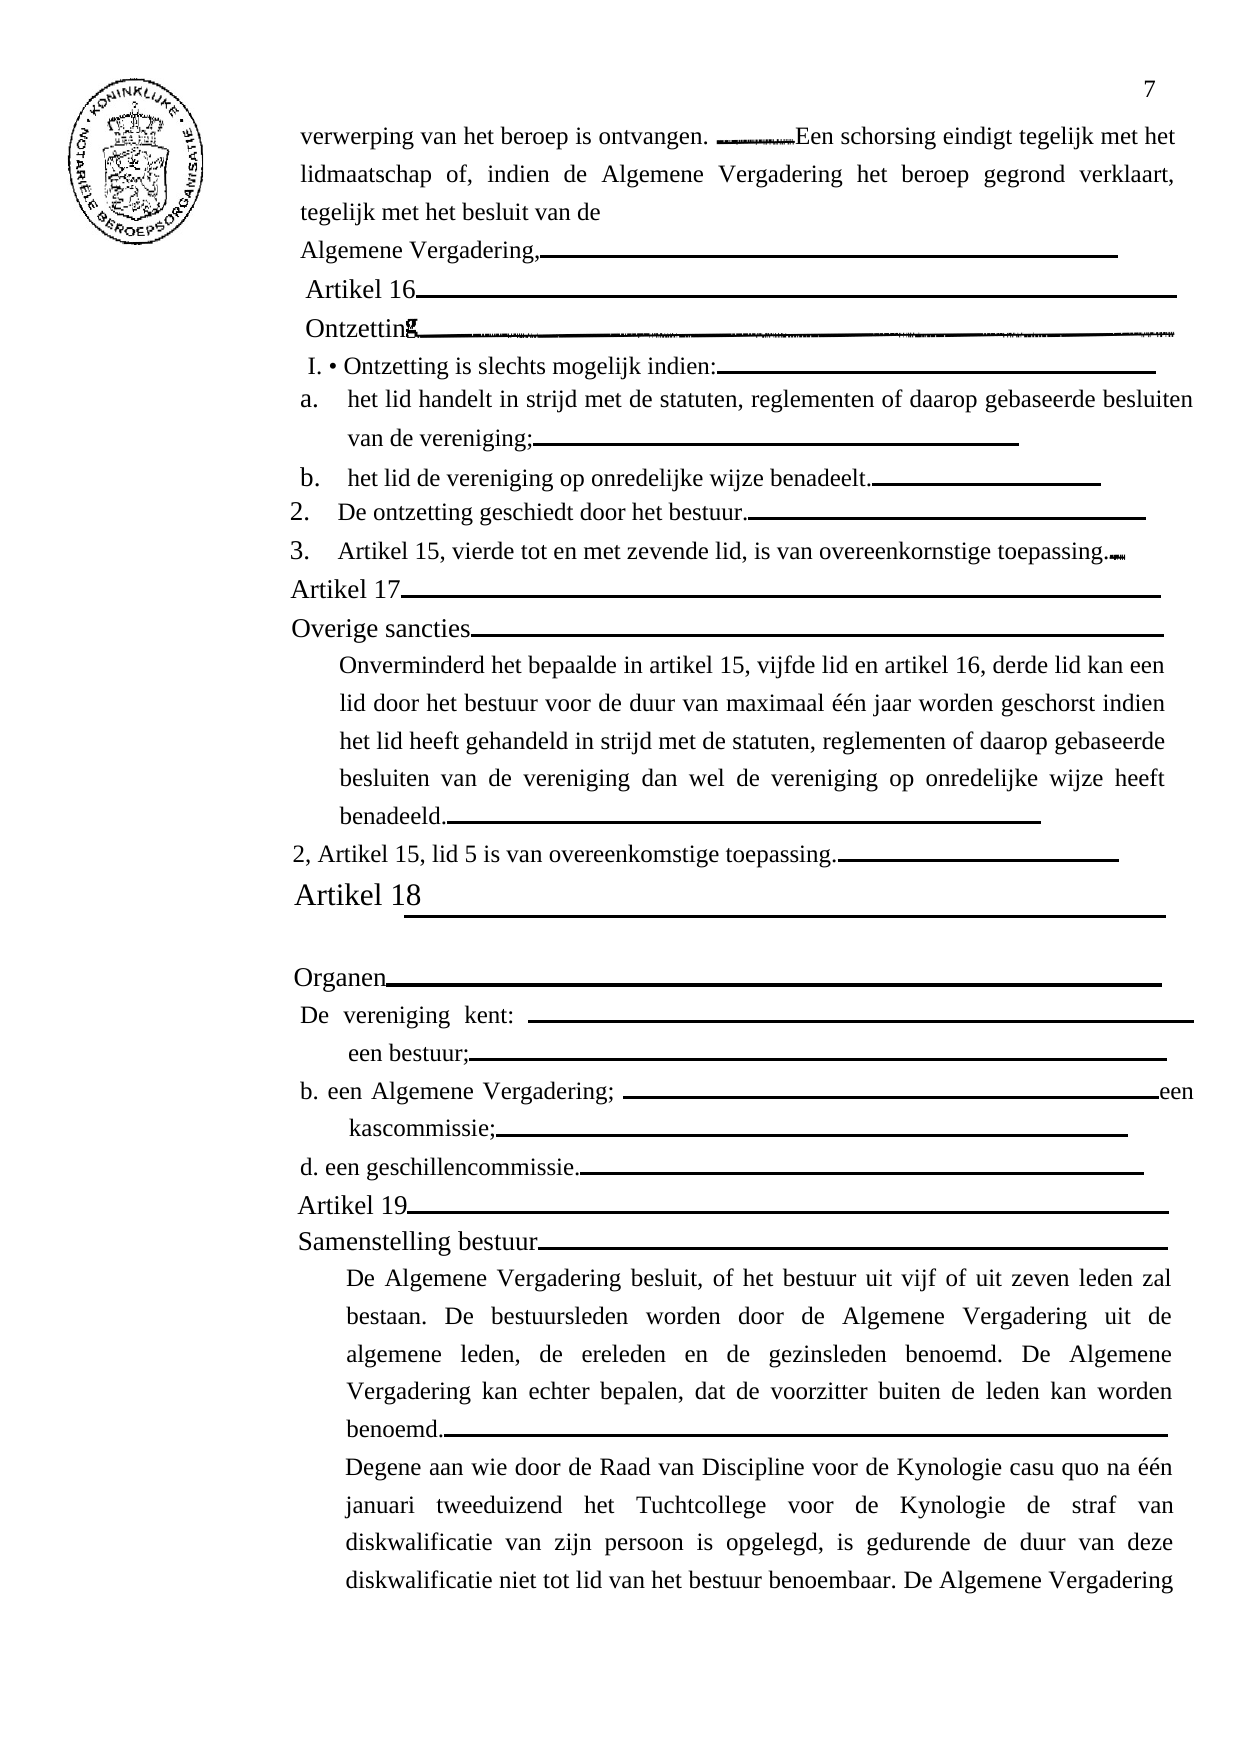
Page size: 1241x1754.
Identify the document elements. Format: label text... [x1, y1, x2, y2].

picture [716, 139, 795, 145]
list het lid handelt in strijd met de statuten, reglementen of daarop gebaseerde besluiten van de vereniging; [300, 383, 1194, 451]
text Artikel 19 [297, 1189, 1195, 1220]
picture [406, 318, 1175, 338]
subtitle Artikel 18 [294, 877, 1166, 912]
text De Algemene Vergadering besluit, of het bestuur uit vijf of uit zeven leden zal bestaan. De bestuursleden worden door de Algemene Vergadering uit de algemene leden, de ereleden en de gezinsleden benoemd. De Algemene Vergadering kan echter bepalen, dat de voorzitter buiten de leden kan worden benoemd. [346, 1263, 1173, 1443]
text Overige sancties [291, 612, 1195, 643]
picture [67, 78, 204, 245]
text Artikel 16 [305, 273, 1195, 304]
text I. • Ontzetting is slechts mogelijk indien: [307, 351, 1194, 380]
text Samenstelling bestuur [298, 1225, 1195, 1256]
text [345, 1452, 1174, 1594]
list De ontzetting geschiedt door het bestuur. [289, 495, 1194, 526]
text Onverminderd het bepaalde in artikel 15, vijfde lid en artikel 16, derde lid kan een lid door het bestuur voor de duur van maximaal één jaar worden geschorst indien het lid heeft gehandeld in strijd met de statuten, reglementen of daarop gebaseerde besluiten van de vereniging dan wel de vereniging op onredelijke wijze heeft benadeeld. [339, 651, 1166, 830]
text De vereniging kent: een bestuur; [300, 1000, 1194, 1067]
list het lid de vereniging op onredelijke wijze benadeelt. [300, 461, 1194, 492]
list Artikel 15, vierde tot en met zevende lid, is van overeenkornstige toepassing. [289, 534, 1194, 566]
text Artikel 17 [290, 573, 1195, 604]
text Organen [293, 961, 1195, 992]
text d. een geschillencommissie. [300, 1152, 1194, 1180]
text 2, Artikel 15, lid 5 is van overeenkomstige toepassing. [292, 839, 1194, 868]
picture [1109, 554, 1126, 560]
text b. een Algemene Vergadering; een kascommissie; [300, 1076, 1194, 1142]
text Algemene Vergadering, [300, 235, 1194, 263]
